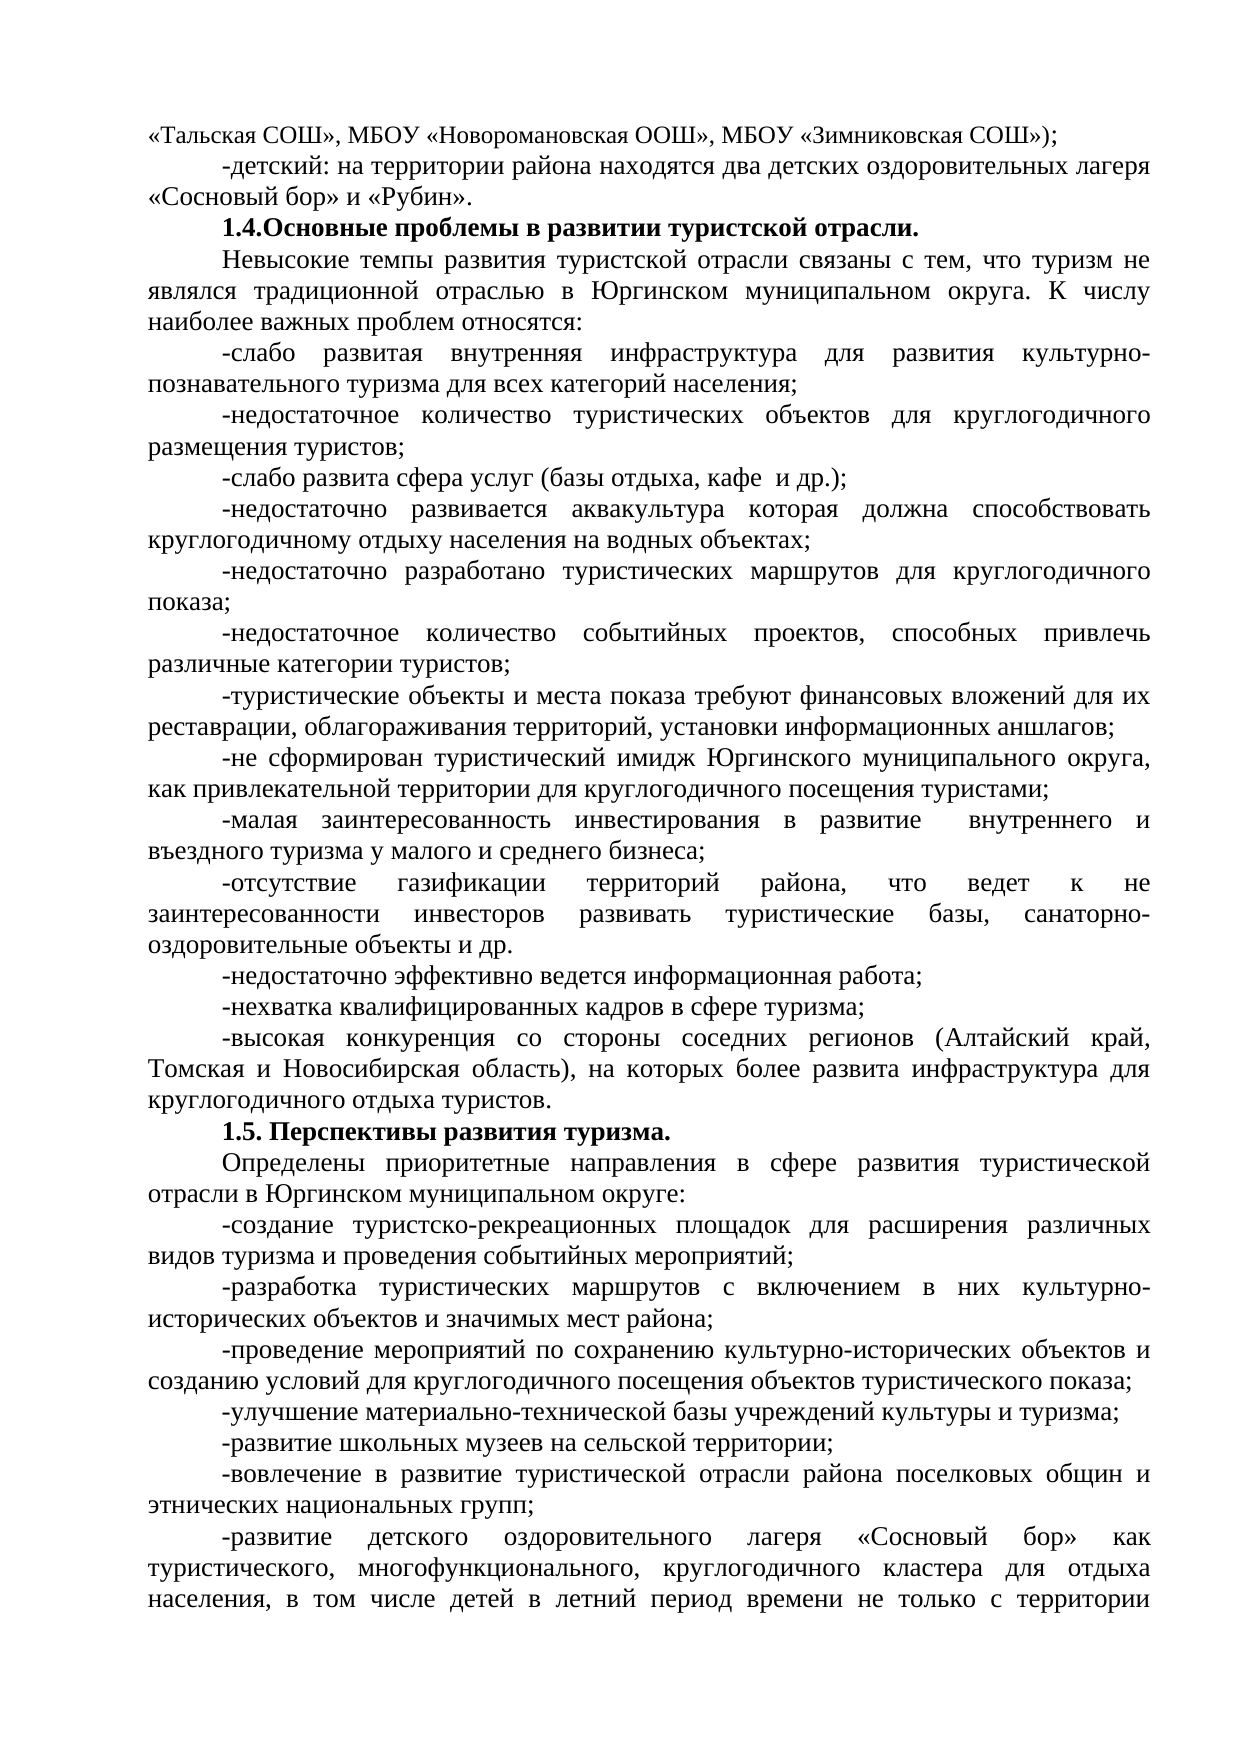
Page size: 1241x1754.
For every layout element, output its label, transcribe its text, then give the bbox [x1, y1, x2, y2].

text -туристические объекты и места показа требуют финансовых вложений для их реставрации, облагораживания территорий, установки информационных аншлагов; [148, 679, 1152, 741]
text -улучшение материально-технической базы учреждений культуры и туризма; [148, 1395, 1152, 1426]
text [148, 118, 1152, 149]
text -отсутствие газификации территорий района, что ведет к не заинтересованности инвесторов развивать туристические базы, санаторно-оздоровительные объекты и др. [148, 866, 1152, 959]
text Невысокие темпы развития туристской отрасли связаны с тем, что туризм не являлся традиционной отраслью в Юргинском муниципальном округа. К числу наиболее важных проблем относятся: [148, 243, 1152, 336]
text -нехватка квалифицированных кадров в сфере туризма; [148, 990, 1152, 1021]
text -детский: на территории района находятся два детских оздоровительных лагеря «Сосновый бор» и «Рубин». [148, 149, 1152, 212]
text -малая заинтересованность инвестирования в развитие внутреннего и въездного туризма у малого и среднего бизнеса; [148, 803, 1152, 866]
text -развитие школьных музеев на сельской территории; [148, 1426, 1152, 1457]
text -вовлечение в развитие туристической отрасли района поселковых общин и этнических национальных групп; [148, 1457, 1152, 1520]
text -недостаточное количество событийных проектов, способных привлечь различные категории туристов; [148, 616, 1152, 679]
text -проведение мероприятий по сохранению культурно-исторических объектов и созданию условий для круглогодичного посещения объектов туристического показа; [148, 1333, 1152, 1395]
text -не сформирован туристический имидж Юргинского муниципального округа, как привлекательной территории для круглогодичного посещения туристами; [148, 741, 1152, 803]
text -недостаточно эффективно ведется информационная работа; [148, 959, 1152, 990]
text Определены приоритетные направления в сфере развития туристической отрасли в Юргинском муниципальном округе: [148, 1146, 1152, 1208]
text -создание туристско-рекреационных площадок для расширения различных видов туризма и проведения событийных мероприятий; [148, 1208, 1152, 1271]
text -разработка туристических маршрутов с включением в них культурно-исторических объектов и значимых мест района; [148, 1271, 1152, 1333]
text -недостаточно развивается аквакультура которая должна способствовать круглогодичному отдыху населения на водных объектах; [148, 492, 1152, 554]
text -слабо развитая внутренняя инфраструктура для развития культурно-познавательного туризма для всех категорий населения; [148, 336, 1152, 398]
text 1.4.Основные проблемы в развитии туристской отрасли. [148, 212, 1152, 243]
text -высокая конкуренция со стороны соседних регионов (Алтайский край, Томская и Новосибирская область), на которых более развита инфраструктура для круглогодичного отдыха туристов. [148, 1021, 1152, 1115]
text -слабо развита сфера услуг (базы отдыха, кафе и др.); [148, 461, 1152, 492]
text -недостаточно разработано туристических маршрутов для круглогодичного показа; [148, 554, 1152, 616]
text 1.5. Перспективы развития туризма. [148, 1115, 1152, 1146]
text -недостаточное количество туристических объектов для круглогодичного размещения туристов; [148, 398, 1152, 461]
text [148, 1520, 1152, 1613]
